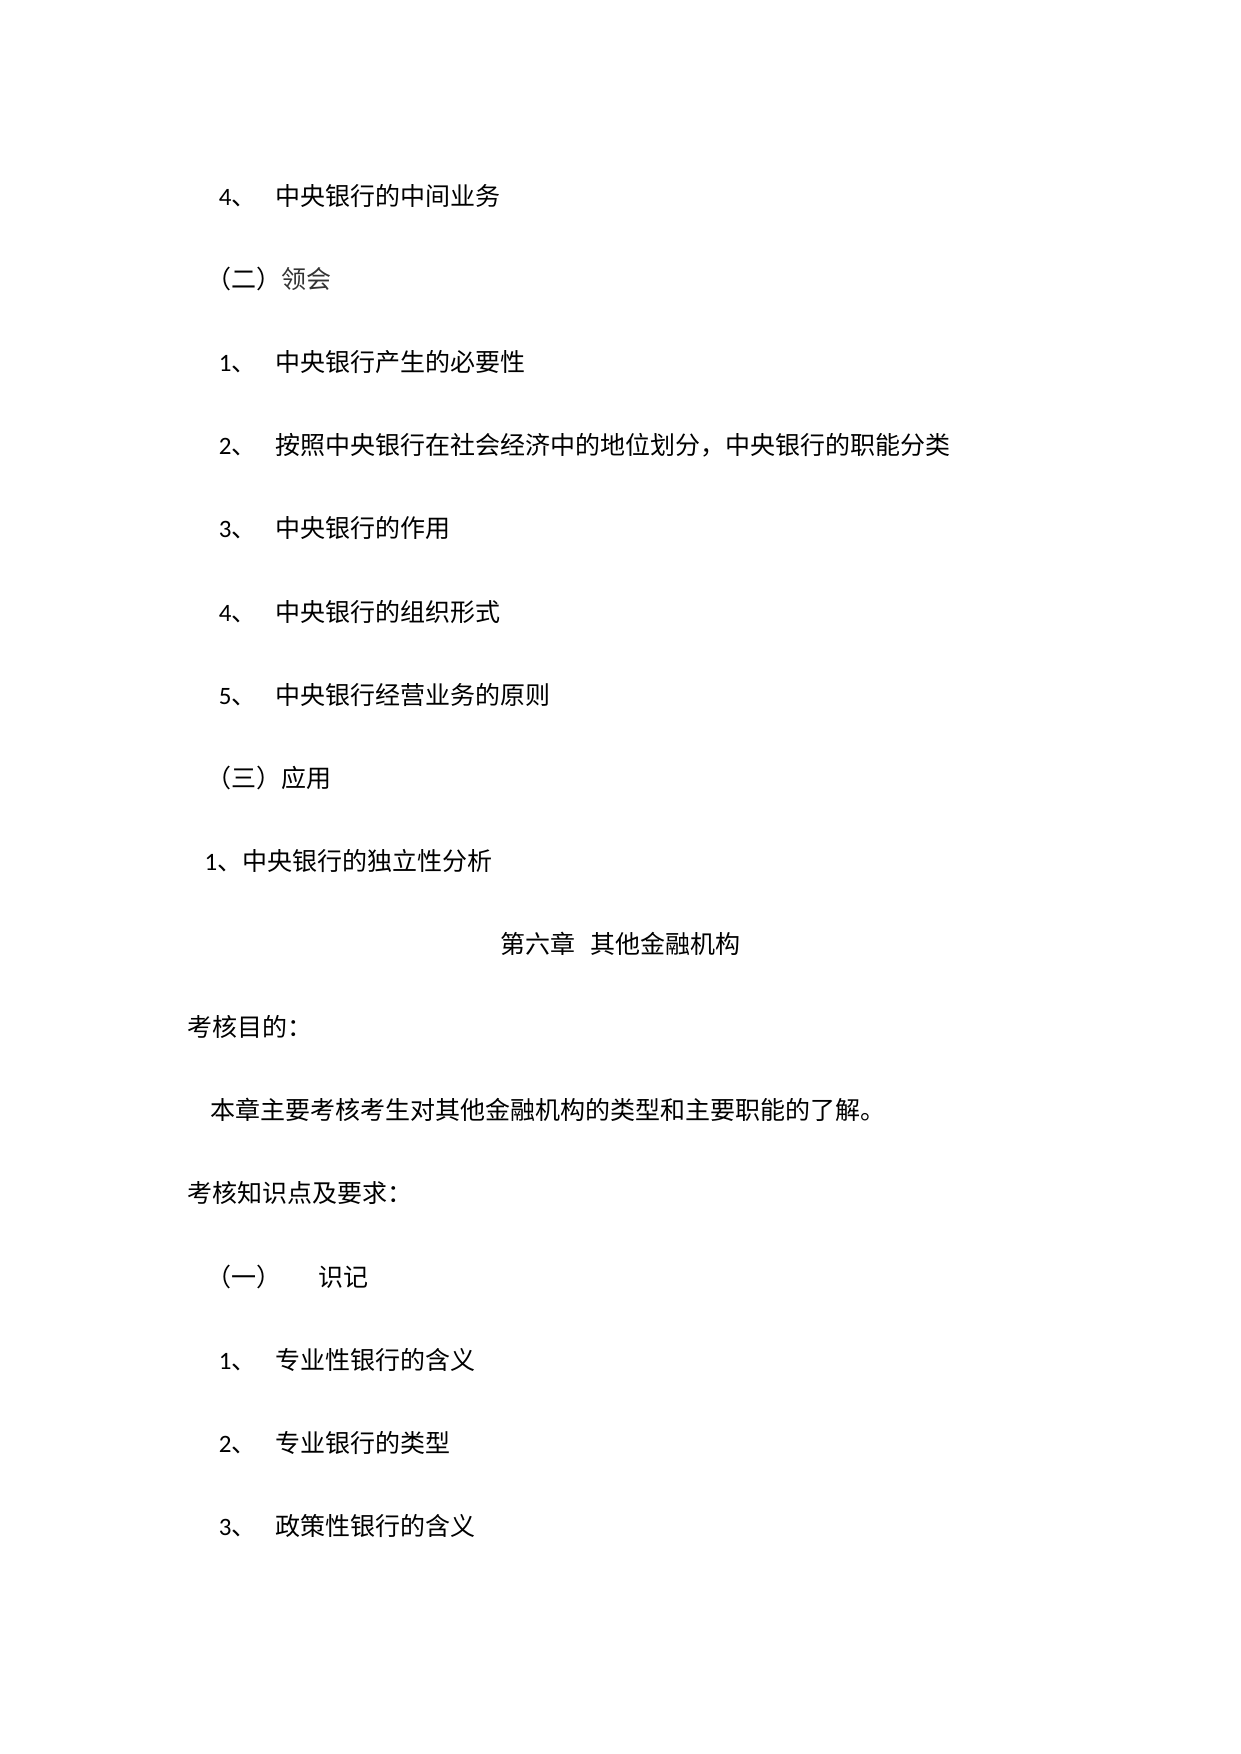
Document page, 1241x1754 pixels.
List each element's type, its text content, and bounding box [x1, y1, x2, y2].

text 1、中央银行的独立性分析 [187, 827, 1053, 892]
list 识记 [206, 1243, 1053, 1308]
list 中央银行产生的必要性 [219, 328, 1053, 393]
text （二）领会 [206, 245, 1053, 310]
list 专业性银行的含义 [219, 1326, 1053, 1391]
list 专业银行的类型 [219, 1409, 1053, 1474]
list 中央银行的作用 [219, 494, 1053, 559]
list 考核知识点及要求： [187, 1159, 1053, 1224]
text 本章主要考核考生对其他金融机构的类型和主要职能的了解。 [187, 1076, 1053, 1141]
list 其他金融机构 [187, 910, 1053, 975]
list 考核目的： [187, 993, 1053, 1058]
text （三）应用 [206, 744, 1053, 809]
list 中央银行的组织形式 [219, 578, 1053, 643]
list 政策性银行的含义 [219, 1492, 1053, 1557]
list 中央银行经营业务的原则 [219, 661, 1053, 726]
list 按照中央银行在社会经济中的地位划分，中央银行的职能分类 [219, 411, 1053, 476]
list 中央银行的中间业务 [219, 162, 1053, 227]
